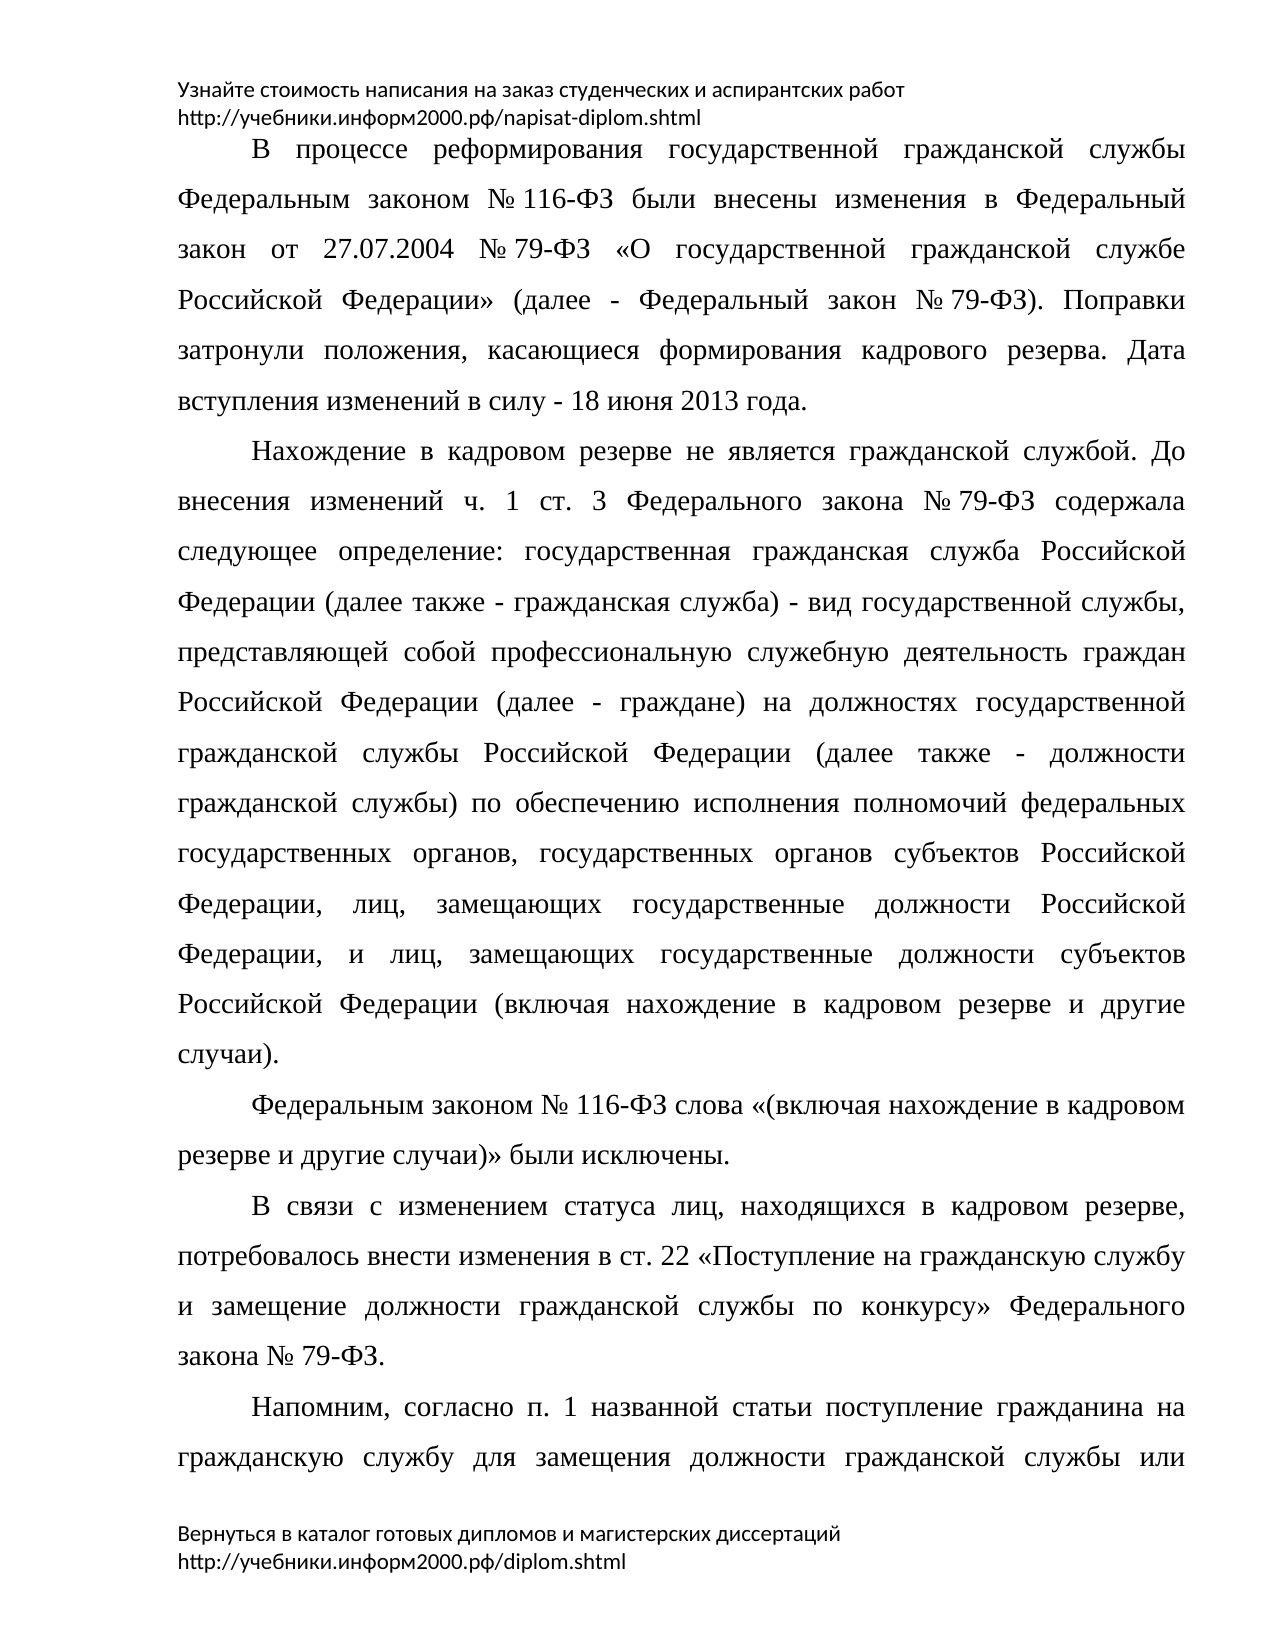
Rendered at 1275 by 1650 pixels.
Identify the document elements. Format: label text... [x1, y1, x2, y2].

text В связи с изменением статуса лиц, находящихся в кадровом резерве, потребовалось внести изменения в ст. 22 «Поступление на гражданскую службу и замещение должности гражданской службы по конкурсу» Федерального закона № 79-ФЗ. [177, 1188, 1186, 1372]
text Федеральным законом № 116-ФЗ слова «(включая нахождение в кадровом резерве и другие случаи)» были исключены. [177, 1087, 1186, 1171]
text В процессе реформирования государственной гражданской службы Федеральным законом № 116-ФЗ были внесены изменения в Федеральный закон от 27.07.2004 № 79-ФЗ «О государственной гражданской службе Российской Федерации» (далее - Федеральный закон № 79-ФЗ). Поправки затронули положения, касающиеся формирования кадрового резерва. Дата вступления изменений в силу - 18 июня 2013 года. [177, 131, 1186, 416]
text Нахождение в кадровом резерве не является гражданской службой. До внесения изменений ч. 1 ст. 3 Федерального закона № 79-ФЗ содержала следующее определение: государственная гражданская служба Российской Федерации (далее также - гражданская служба) - вид государственной службы, представляющей собой профессиональную служебную деятельность граждан Российской Федерации (далее - граждане) на должностях государственной гражданской службы Российской Федерации (далее также - должности гражданской службы) по обеспечению исполнения полномочий федеральных государственных органов, государственных органов субъектов Российской Федерации, лиц, замещающих государственные должности Российской Федерации, и лиц, замещающих государственные должности субъектов Российской Федерации (включая нахождение в кадровом резерве и другие случаи). [177, 433, 1186, 1070]
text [177, 1389, 1186, 1473]
